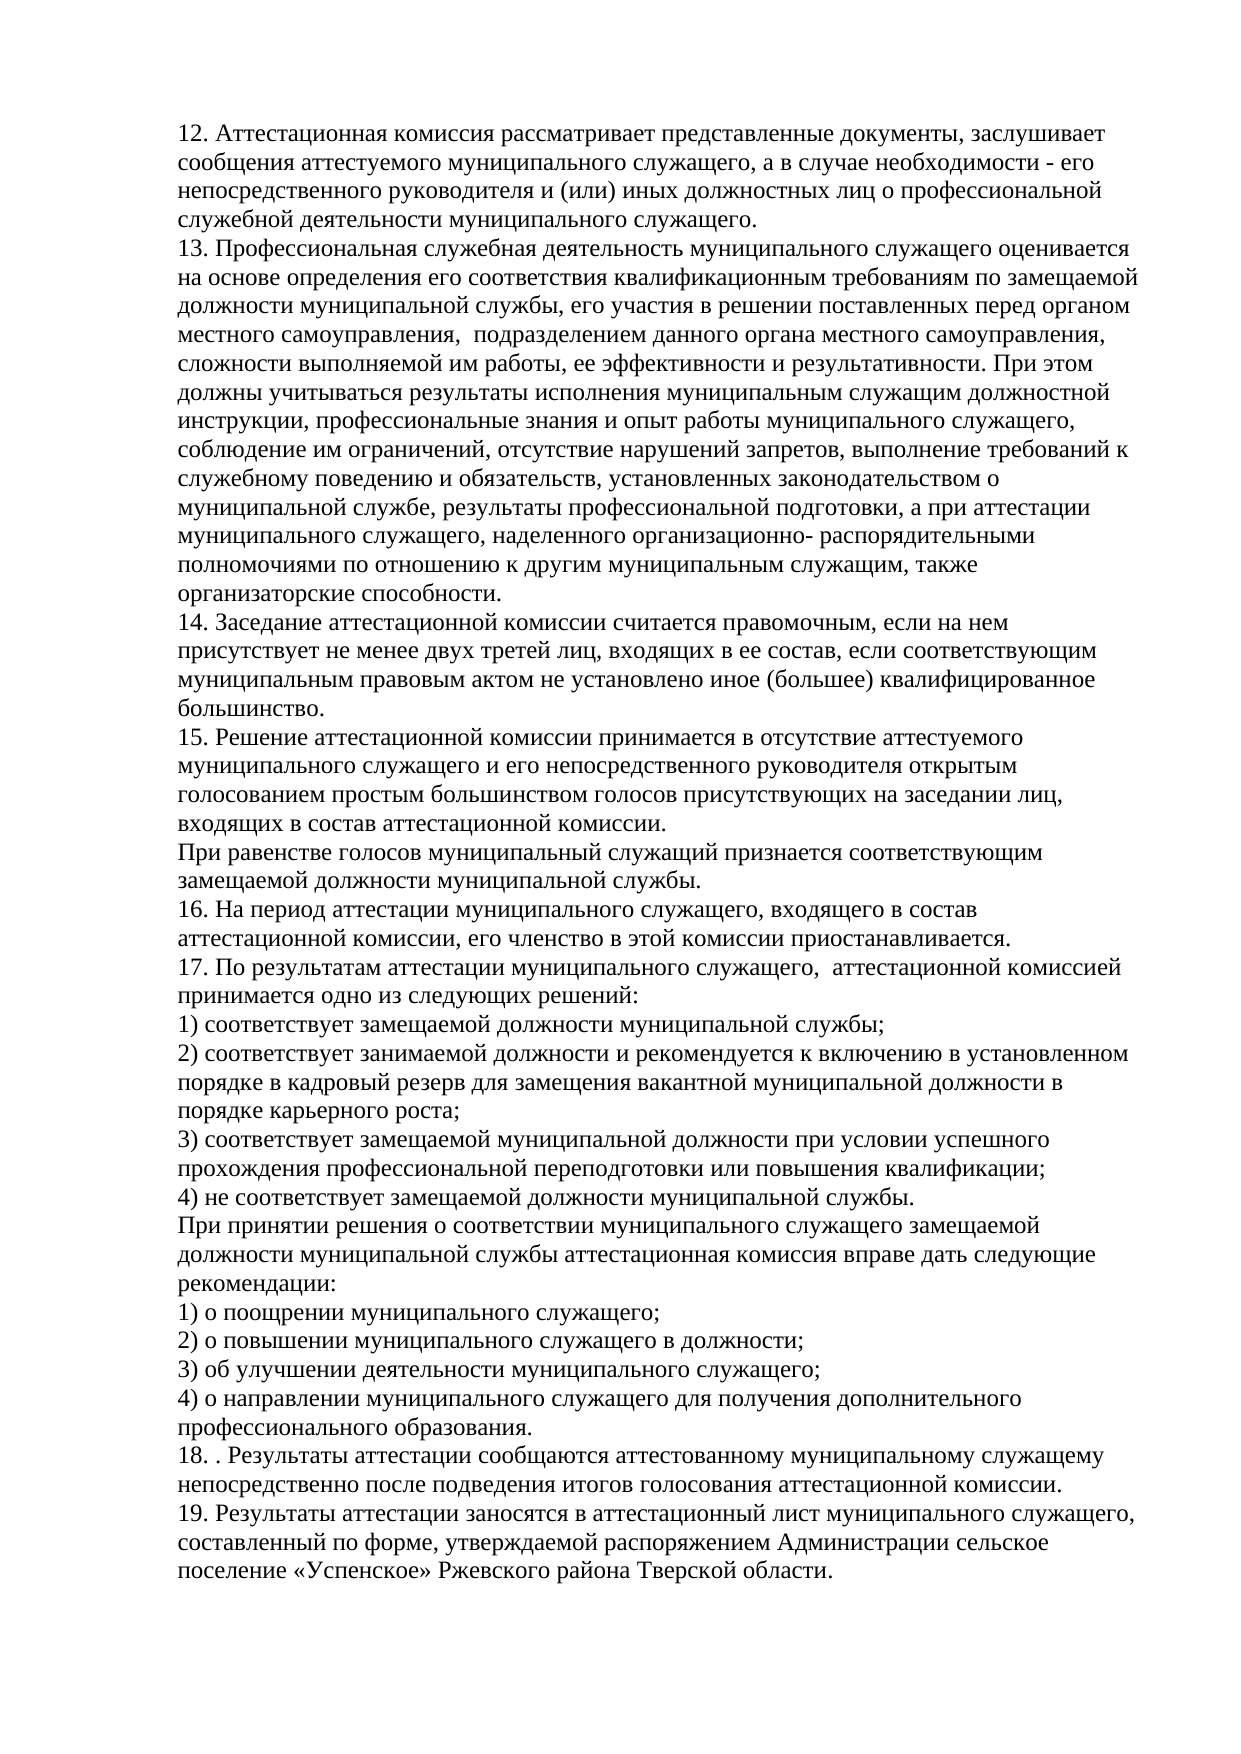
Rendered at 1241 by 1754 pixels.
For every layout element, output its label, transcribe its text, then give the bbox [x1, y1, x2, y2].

text При равенстве голосов муниципальный служащий признается соответствующим замещаемой должности муниципальной службы. [177, 837, 1152, 894]
text 4) не соответствует замещаемой должности муниципальной службы. [177, 1182, 1152, 1211]
text 3) соответствует замещаемой муниципальной должности при условии успешного прохождения профессиональной переподготовки или повышения квалификации; [177, 1124, 1152, 1182]
text 1) соответствует замещаемой должности муниципальной службы; [177, 1009, 1152, 1038]
text 2) соответствует занимаемой должности и рекомендуется к включению в установленном порядке в кадровый резерв для замещения вакантной муниципальной должности в порядке карьерного роста; [177, 1038, 1152, 1124]
text 17. По результатам аттестации муниципального служащего, аттестационной комиссией принимается одно из следующих решений: [177, 952, 1152, 1009]
text 15. Решение аттестационной комиссии принимается в отсутствие аттестуемого муниципального служащего и его непосредственного руководителя открытым голосованием простым большинством голосов присутствующих на заседании лиц, входящих в состав аттестационной комиссии. [177, 722, 1152, 837]
text При принятии решения о соответствии муниципального служащего замещаемой должности муниципальной службы аттестационная комиссия вправе дать следующие рекомендации: [177, 1211, 1152, 1297]
text 12. Аттестационная комиссия рассматривает представленные документы, заслушивает сообщения аттестуемого муниципального служащего, а в случае необходимости - его непосредственного руководителя и (или) иных должностных лиц о профессиональной служебной деятельности муниципального служащего. [177, 118, 1152, 233]
text 14. Заседание аттестационной комиссии считается правомочным, если на нем присутствует не менее двух третей лиц, входящих в ее состав, если соответствующим муниципальным правовым актом не установлено иное (большее) квалифицированное большинство. [177, 607, 1152, 722]
text 1) о поощрении муниципального служащего; [177, 1297, 1152, 1326]
text 2) о повышении муниципального служащего в должности; [177, 1326, 1152, 1354]
text 3) об улучшении деятельности муниципального служащего; [177, 1354, 1152, 1383]
text 18. . Результаты аттестации сообщаются аттестованному муниципальному служащему непосредственно после подведения итогов голосования аттестационной комиссии. [177, 1441, 1152, 1498]
text 4) о направлении муниципального служащего для получения дополнительного профессионального образования. [177, 1383, 1152, 1441]
text 13. Профессиональная служебная деятельность муниципального служащего оценивается на основе определения его соответствия квалификационным требованиям по замещаемой должности муниципальной службы, его участия в решении поставленных перед органом местного самоуправления, подразделением данного органа местного самоуправления, сложности выполняемой им работы, ее эффективности и результативности. При этом должны учитываться результаты исполнения муниципальным служащим должностной инструкции, профессиональные знания и опыт работы муниципального служащего, соблюдение им ограничений, отсутствие нарушений запретов, выполнение требований к служебному поведению и обязательств, установленных законодательством о муниципальной службе, результаты профессиональной подготовки, а при аттестации муниципального служащего, наделенного организационно- распорядительными полномочиями по отношению к другим муниципальным служащим, также организаторские способности. [177, 233, 1152, 607]
text 16. На период аттестации муниципального служащего, входящего в состав аттестационной комиссии, его членство в этой комиссии приостанавливается. [177, 894, 1152, 952]
text 19. Результаты аттестации заносятся в аттестационный лист муниципального служащего, составленный по форме, утверждаемой распоряжением Администрации сельское поселение «Успенское» Ржевского района Тверской области. [177, 1498, 1152, 1584]
